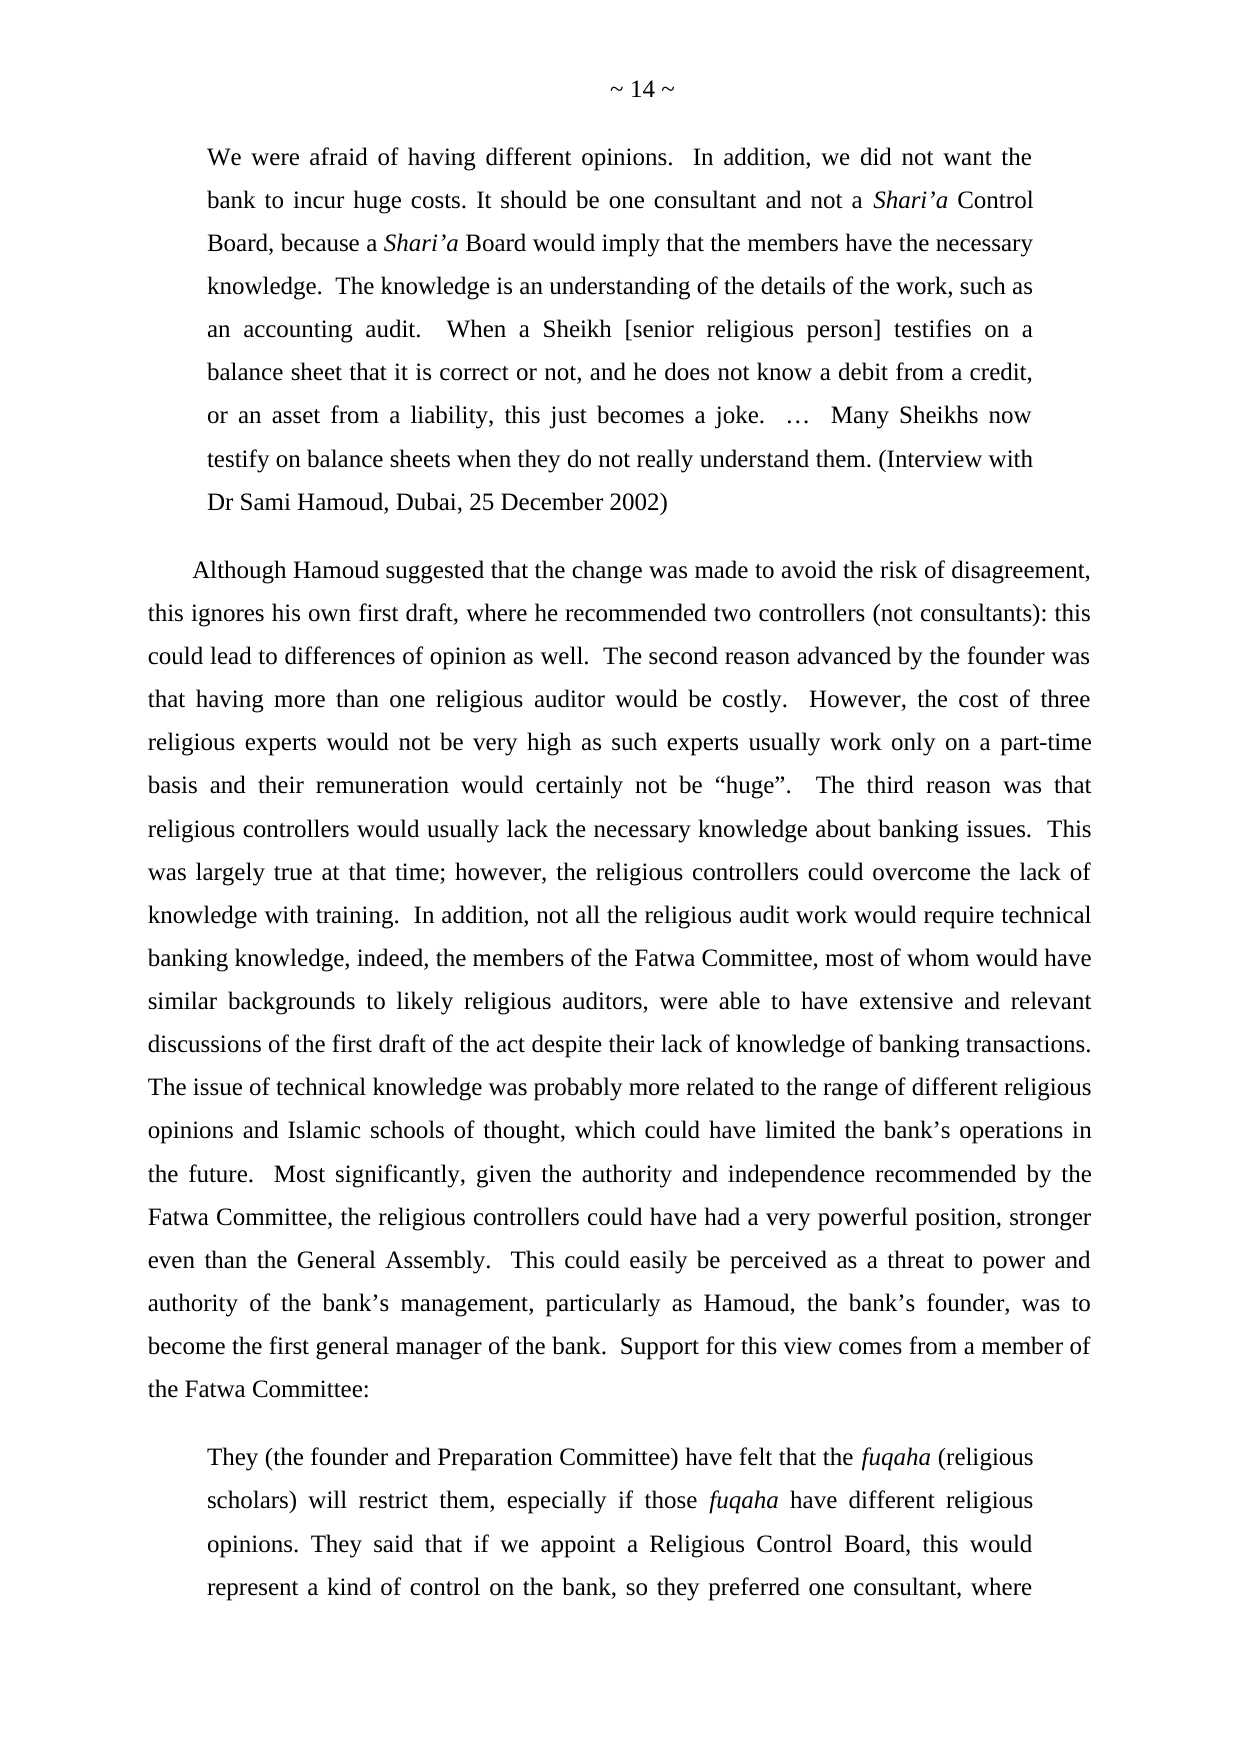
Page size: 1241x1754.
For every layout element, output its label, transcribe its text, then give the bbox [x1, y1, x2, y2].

text Although Hamoud suggested that the change was made to avoid the risk of disagreement, this ignores his own first draft, where he recommended two controllers (not consultants): this could lead to differences of opinion as well. The second reason advanced by the founder was that having more than one religious auditor would be costly. However, the cost of three religious experts would not be very high as such experts usually work only on a part-time basis and their remuneration would certainly not be “huge”. The third reason was that religious controllers would usually lack the necessary knowledge about banking issues. This was largely true at that time; however, the religious controllers could overcome the lack of knowledge with training. In addition, not all the religious audit work would require technical banking knowledge, indeed, the members of the Fatwa Committee, most of whom would have similar backgrounds to likely religious auditors, were able to have extensive and relevant discussions of the first draft of the act despite their lack of knowledge of banking transactions. The issue of technical knowledge was probably more related to the range of different religious opinions and Islamic schools of thought, which could have limited the bank’s operations in the future. Most significantly, given the authority and independence recommended by the Fatwa Committee, the religious controllers could have had a very powerful position, stronger even than the General Assembly. This could easily be perceived as a threat to power and authority of the bank’s management, particularly as Hamoud, the bank’s founder, was to become the first general manager of the bank. Support for this view comes from a member of the Fatwa Committee: [148, 555, 1092, 1403]
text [207, 1442, 1033, 1601]
text We were afraid of having different opinions. In addition, we did not want the bank to incur huge costs. It should be one consultant and not a Shari’a Control Board, because a Shari’a Board would imply that the members have the necessary knowledge. The knowledge is an understanding of the details of the work, such as an accounting audit. When a Sheikh [senior religious person] testifies on a balance sheet that it is correct or not, and he does not know a debit from a credit, or an asset from a liability, this just becomes a joke. … Many Sheikhs now testify on balance sheets when they do not really understand them. (Interview with Dr Sami Hamoud, Dubai, 25 December 2002) [207, 142, 1033, 516]
